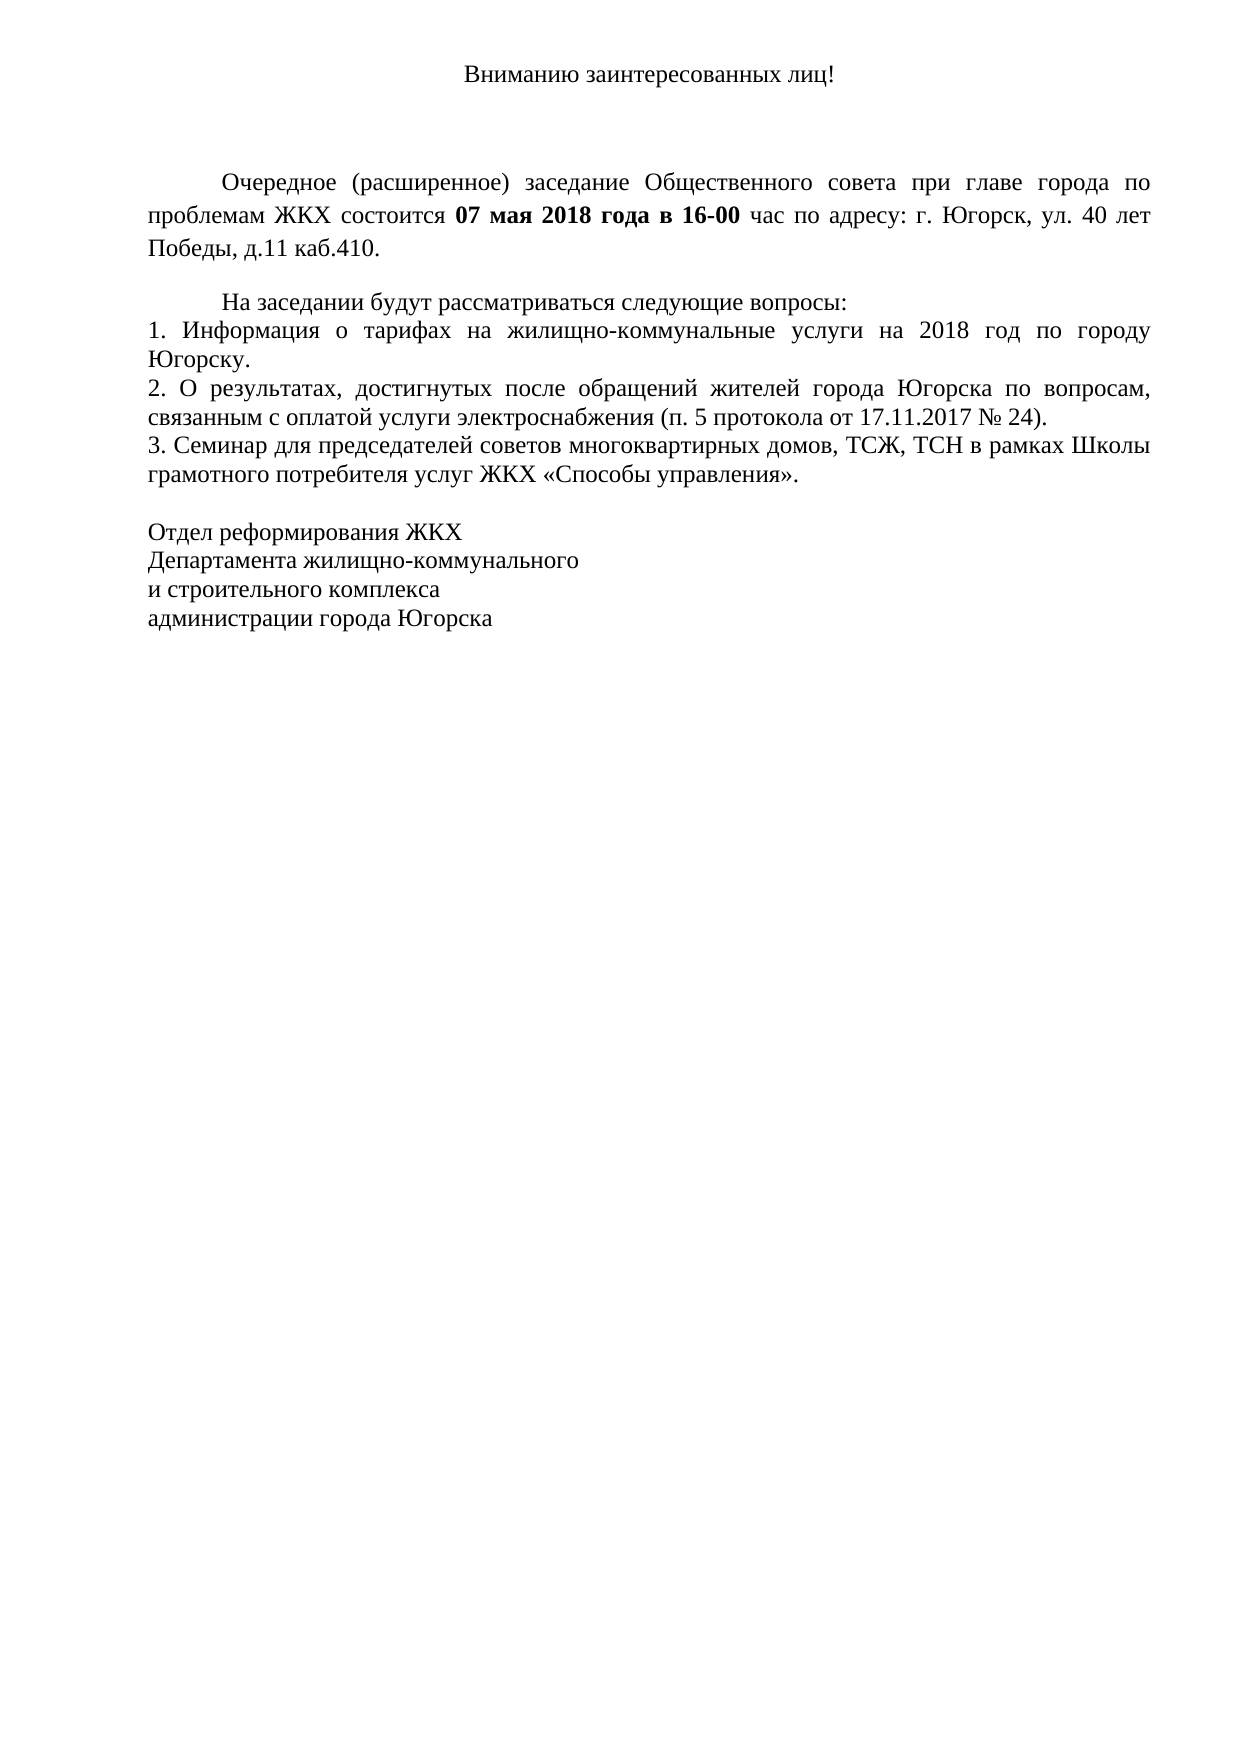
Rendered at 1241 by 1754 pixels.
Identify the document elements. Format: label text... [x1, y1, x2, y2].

text Департамента жилищно-коммунального [148, 545, 1152, 574]
text Очередное (расширенное) заседание Общественного совета при главе города по проблемам ЖКХ состоится 07 мая 2018 года в 16-00 час по адресу: г. Югорск, ул. 40 лет Победы, д.11 каб.410. [148, 167, 1152, 262]
text 1. Информация о тарифах на жилищно-коммунальные услуги на 2018 год по городу Югорску. [148, 315, 1152, 373]
text и строительного комплекса [148, 574, 1152, 603]
text 3. Семинар для председателей советов многоквартирных домов, ТСЖ, ТСН в рамках Школы грамотного потребителя услуг ЖКХ «Способы управления». [148, 430, 1152, 488]
text На заседании будут рассматриваться следующие вопросы: [148, 287, 1152, 315]
text Отдел реформирования ЖКХ [148, 517, 1152, 545]
text Вниманию заинтересованных лиц! [148, 59, 1152, 88]
text администрации города Югорска [148, 603, 1152, 632]
text 2. О результатах, достигнутых после обращений жителей города Югорска по вопросам, связанным с оплатой услуги электроснабжения (п. 5 протокола от 17.11.2017 № 24). [148, 373, 1152, 430]
